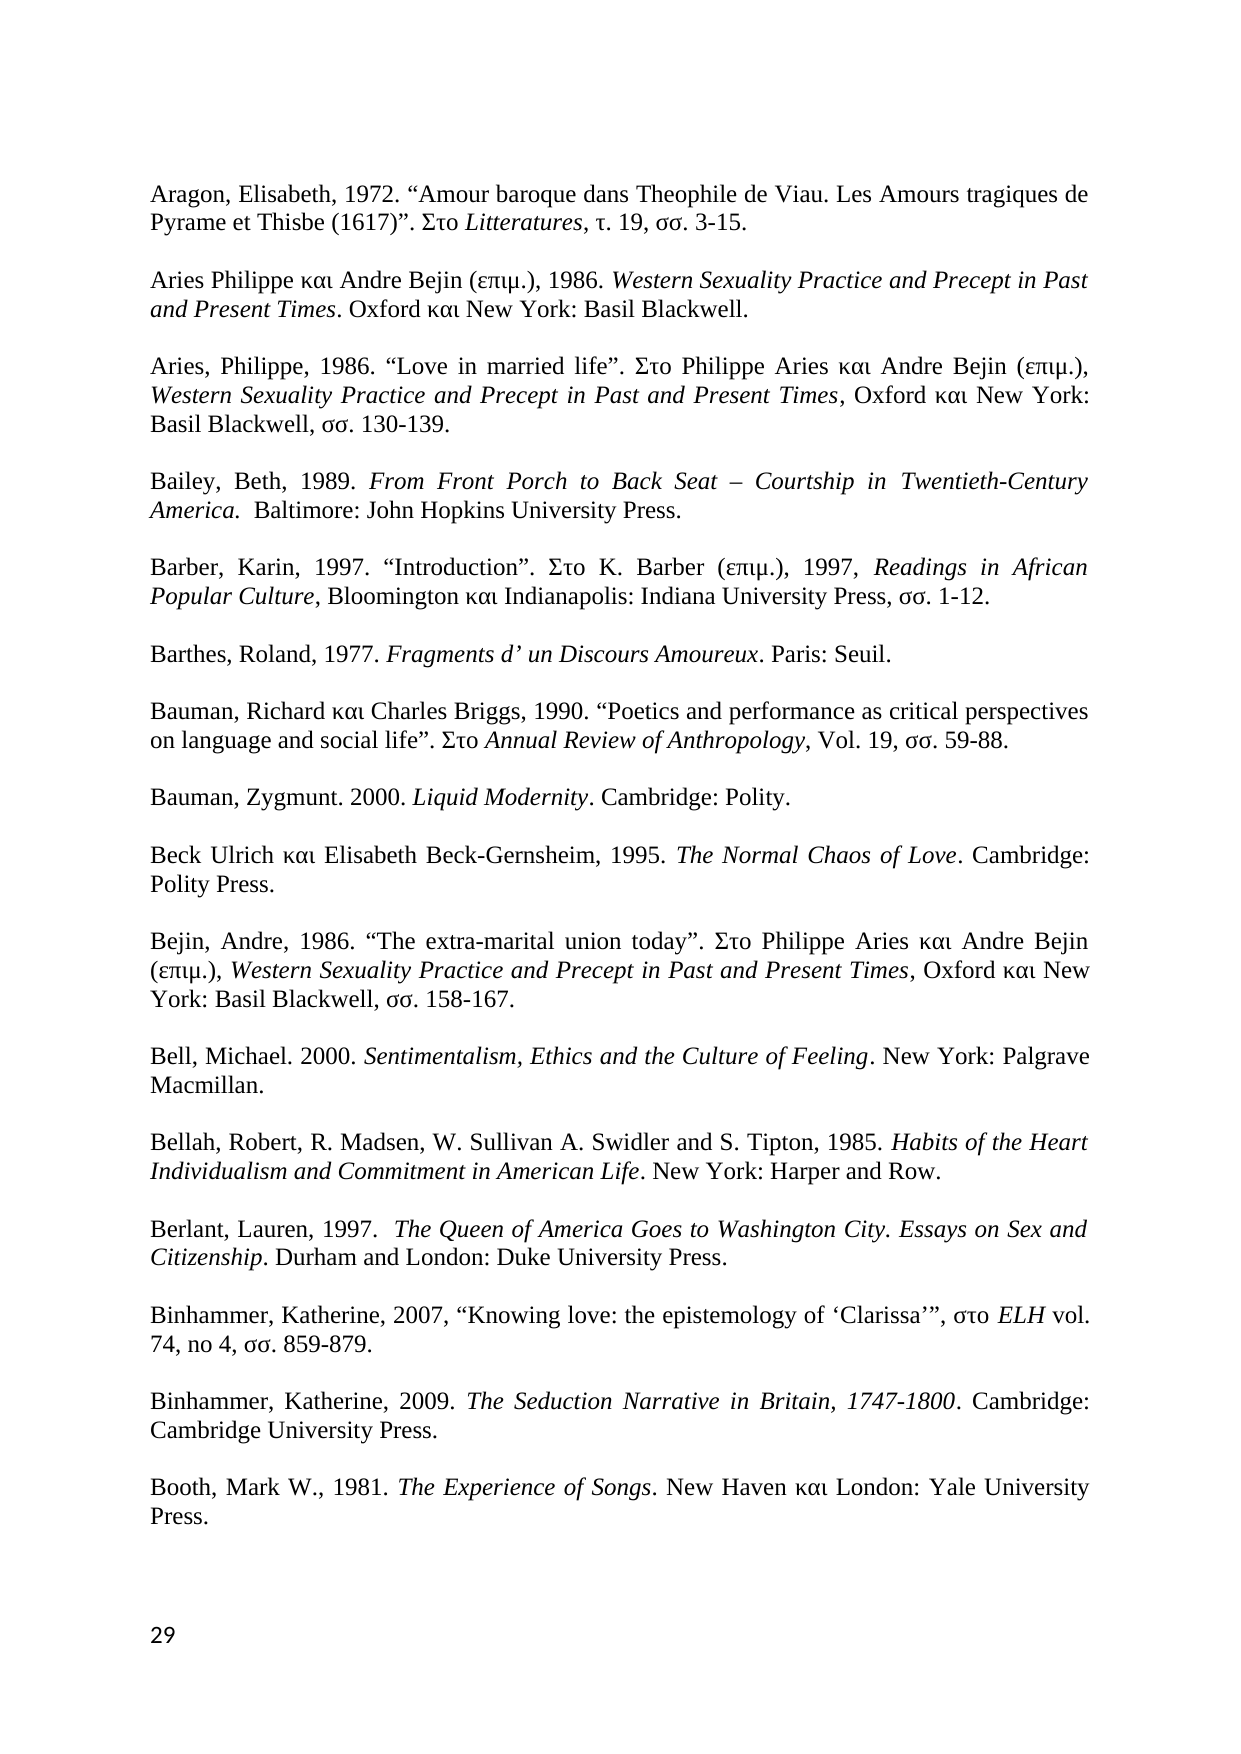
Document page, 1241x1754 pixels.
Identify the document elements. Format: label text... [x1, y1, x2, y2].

text Booth, Mark W., 1981. The Experience of Songs. New Haven και London: Yale University Press. [150, 1472, 1090, 1530]
text Bellah, Robert, R. Madsen, W. Sullivan A. Swidler and S. Tipton, 1985. Habits of the Heart Individualism and Commitment in American Life. New York: Harper and Row. [150, 1127, 1090, 1185]
text Barthes, Roland, 1977. Fragments d’ un Discours Amoureux. Paris: Seuil. [150, 639, 1090, 667]
text Aragon, Elisabeth, 1972. “Amour baroque dans Theophile de Viau. Les Amours tragiques de Pyrame et Thisbe (1617)”. Στο Litteratures, τ. 19, σσ. 3-15. [150, 179, 1090, 236]
text Aries Philippe και Andre Bejin (επιμ.), 1986. Western Sexuality Practice and Precept in Past and Present Times. Oxford και New York: Basil Blackwell. [150, 265, 1090, 322]
text Aries, Philippe, 1986. “Love in married life”. Στο Philippe Aries και Andre Bejin (επιμ.), Western Sexuality Practice and Precept in Past and Present Times, Oxford και New York: Basil Blackwell, σσ. 130-139. [150, 351, 1090, 437]
text Berlant, Lauren, 1997. The Queen of America Goes to Washington City. Essays on Sex and Citizenship. Durham and London: Duke University Press. [150, 1214, 1090, 1271]
text Bailey, Beth, 1989. From Front Porch to Back Seat – Courtship in Twentieth-Century America. Baltimore: John Hopkins University Press. [150, 466, 1090, 524]
text Bell, Michael. 2000. Sentimentalism, Ethics and the Culture of Feeling. New York: Palgrave Macmillan. [150, 1041, 1090, 1099]
text Bejin, Andre, 1986. “The extra-marital union today”. Στο Philippe Aries και Andre Bejin (επιμ.), Western Sexuality Practice and Precept in Past and Present Times, Oxford και New York: Basil Blackwell, σσ. 158-167. [150, 926, 1090, 1012]
text Beck Ulrich και Elisabeth Beck-Gernsheim, 1995. The Normal Chaos of Love. Cambridge: Polity Press. [150, 840, 1090, 897]
text Binhammer, Katherine, 2009. The Seduction Narrative in Britain, 1747-1800. Cambridge: Cambridge University Press. [150, 1386, 1090, 1444]
text Binhammer, Katherine, 2007, “Knowing love: the epistemology of ‘Clarissa’”, στο ELH vol. 74, no 4, σσ. 859-879. [150, 1300, 1090, 1357]
text Bauman, Zygmunt. 2000. Liquid Modernity. Cambridge: Polity. [150, 782, 1090, 811]
text Barber, Karin, 1997. “Introduction”. Στο K. Barber (επιμ.), 1997, Readings in African Popular Culture, Bloomington και Indianapolis: Indiana University Press, σσ. 1-12. [150, 552, 1090, 610]
text Bauman, Richard και Charles Briggs, 1990. “Poetics and performance as critical perspectives on language and social life”. Στο Annual Review of Anthropology, Vol. 19, σσ. 59-88. [150, 696, 1090, 754]
